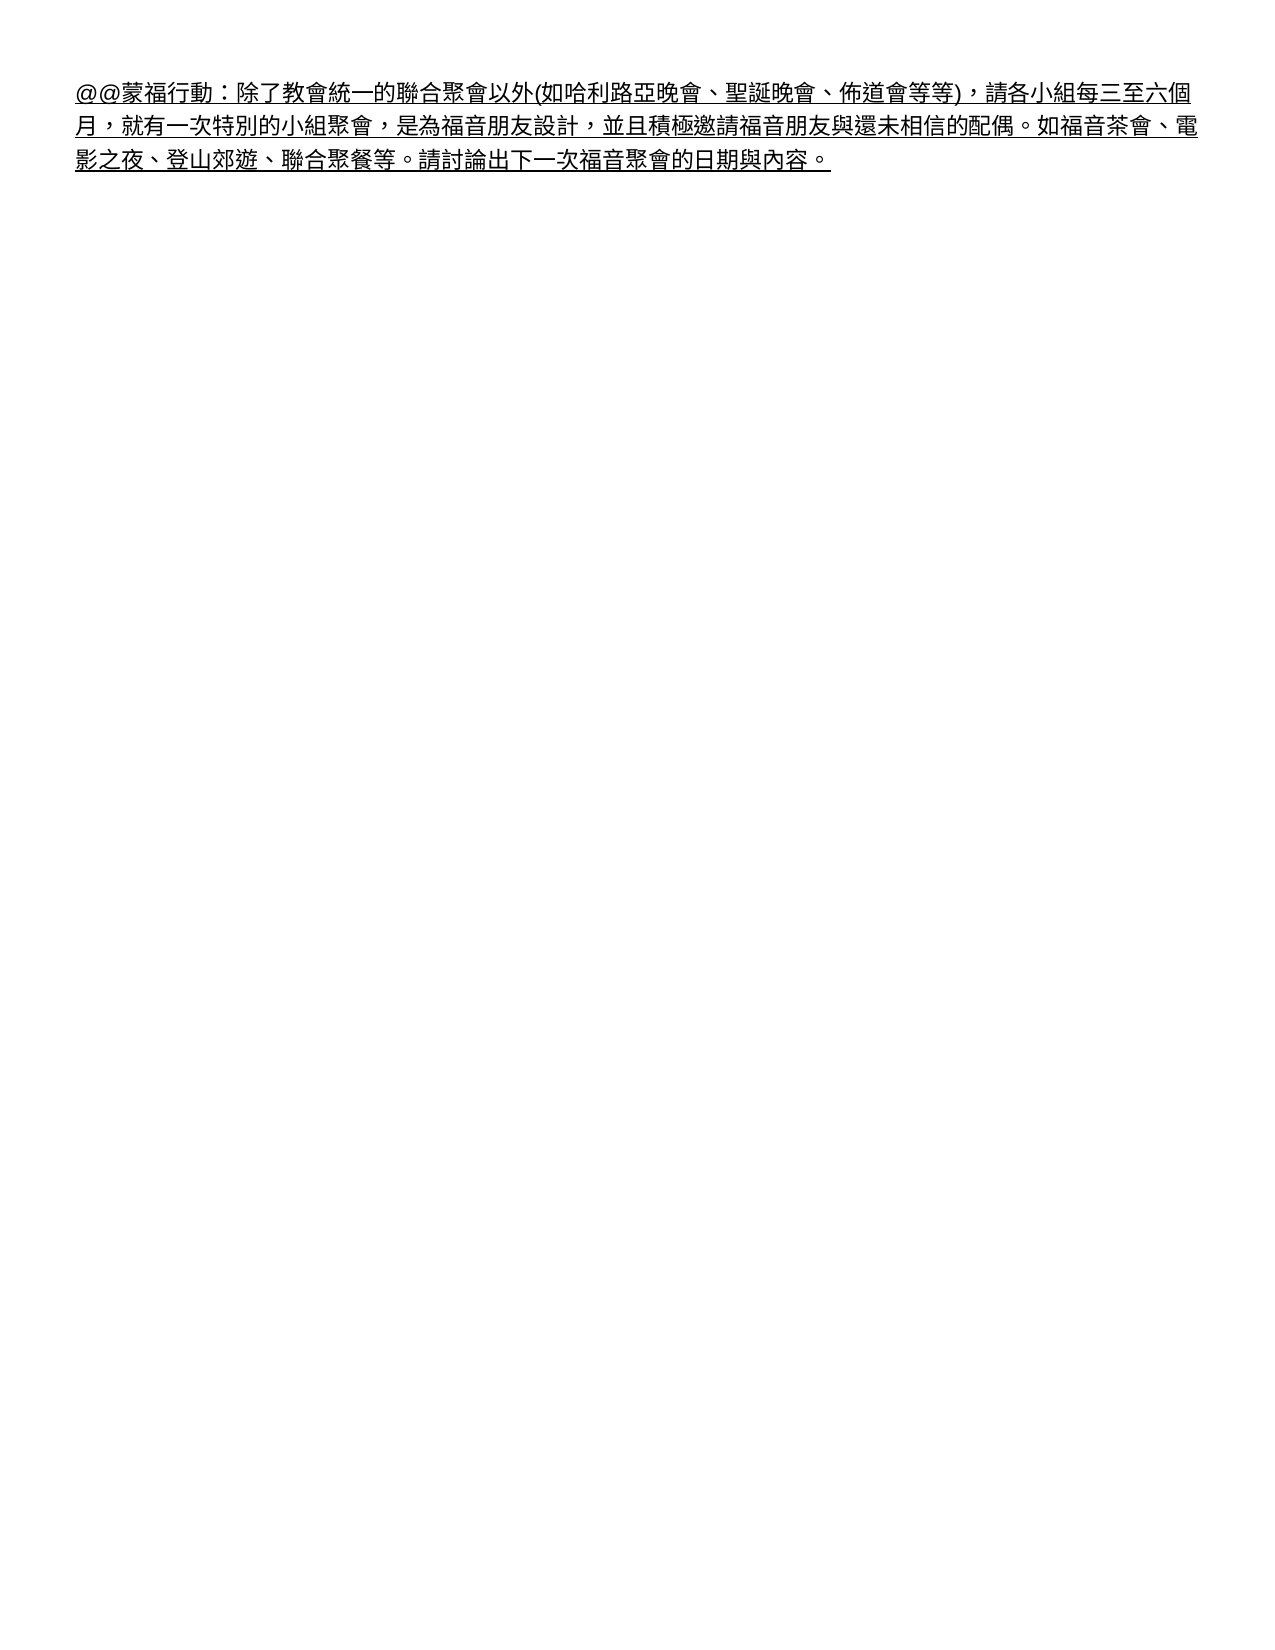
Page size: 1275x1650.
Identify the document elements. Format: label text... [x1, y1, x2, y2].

text @@蒙福行動：除了教會統一的聯合聚會以外(如哈利路亞晚會、聖誕晚會、佈道會等等)，請各小組每三至六個月，就有一次特別的小組聚會，是為福音朋友設計，並且積極邀請福音朋友與還未相信的配偶。如福音茶會、電影之夜、登山郊遊、聯合聚餐等。請討論出下一次福音聚會的日期與內容。 [75, 75, 1200, 175]
